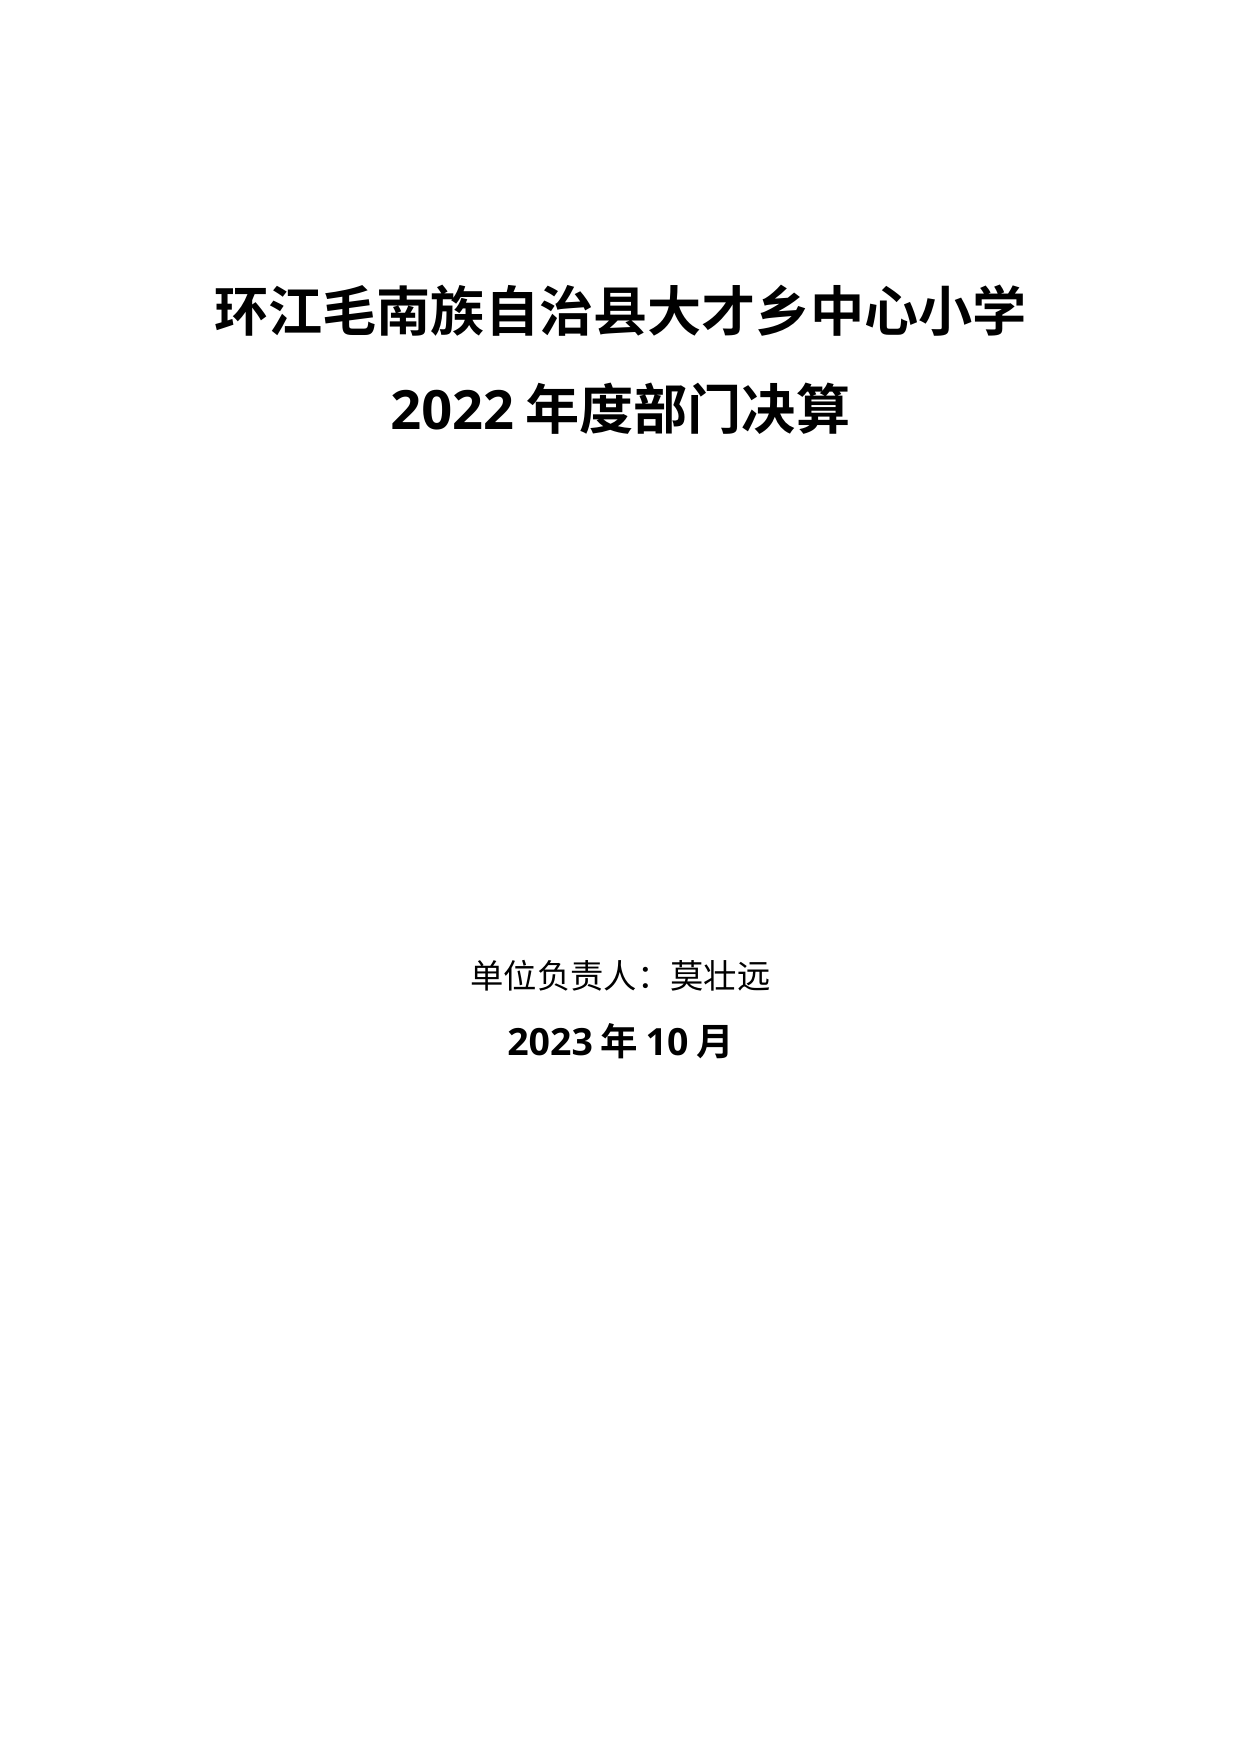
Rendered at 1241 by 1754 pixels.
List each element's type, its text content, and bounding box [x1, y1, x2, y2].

text 环江毛南族自治县大才乡中心小学2022年度部门决算 [187, 259, 1053, 454]
text 2023年10月 [187, 1007, 1053, 1072]
text 单位负责人：莫壮远 [187, 942, 1053, 1007]
